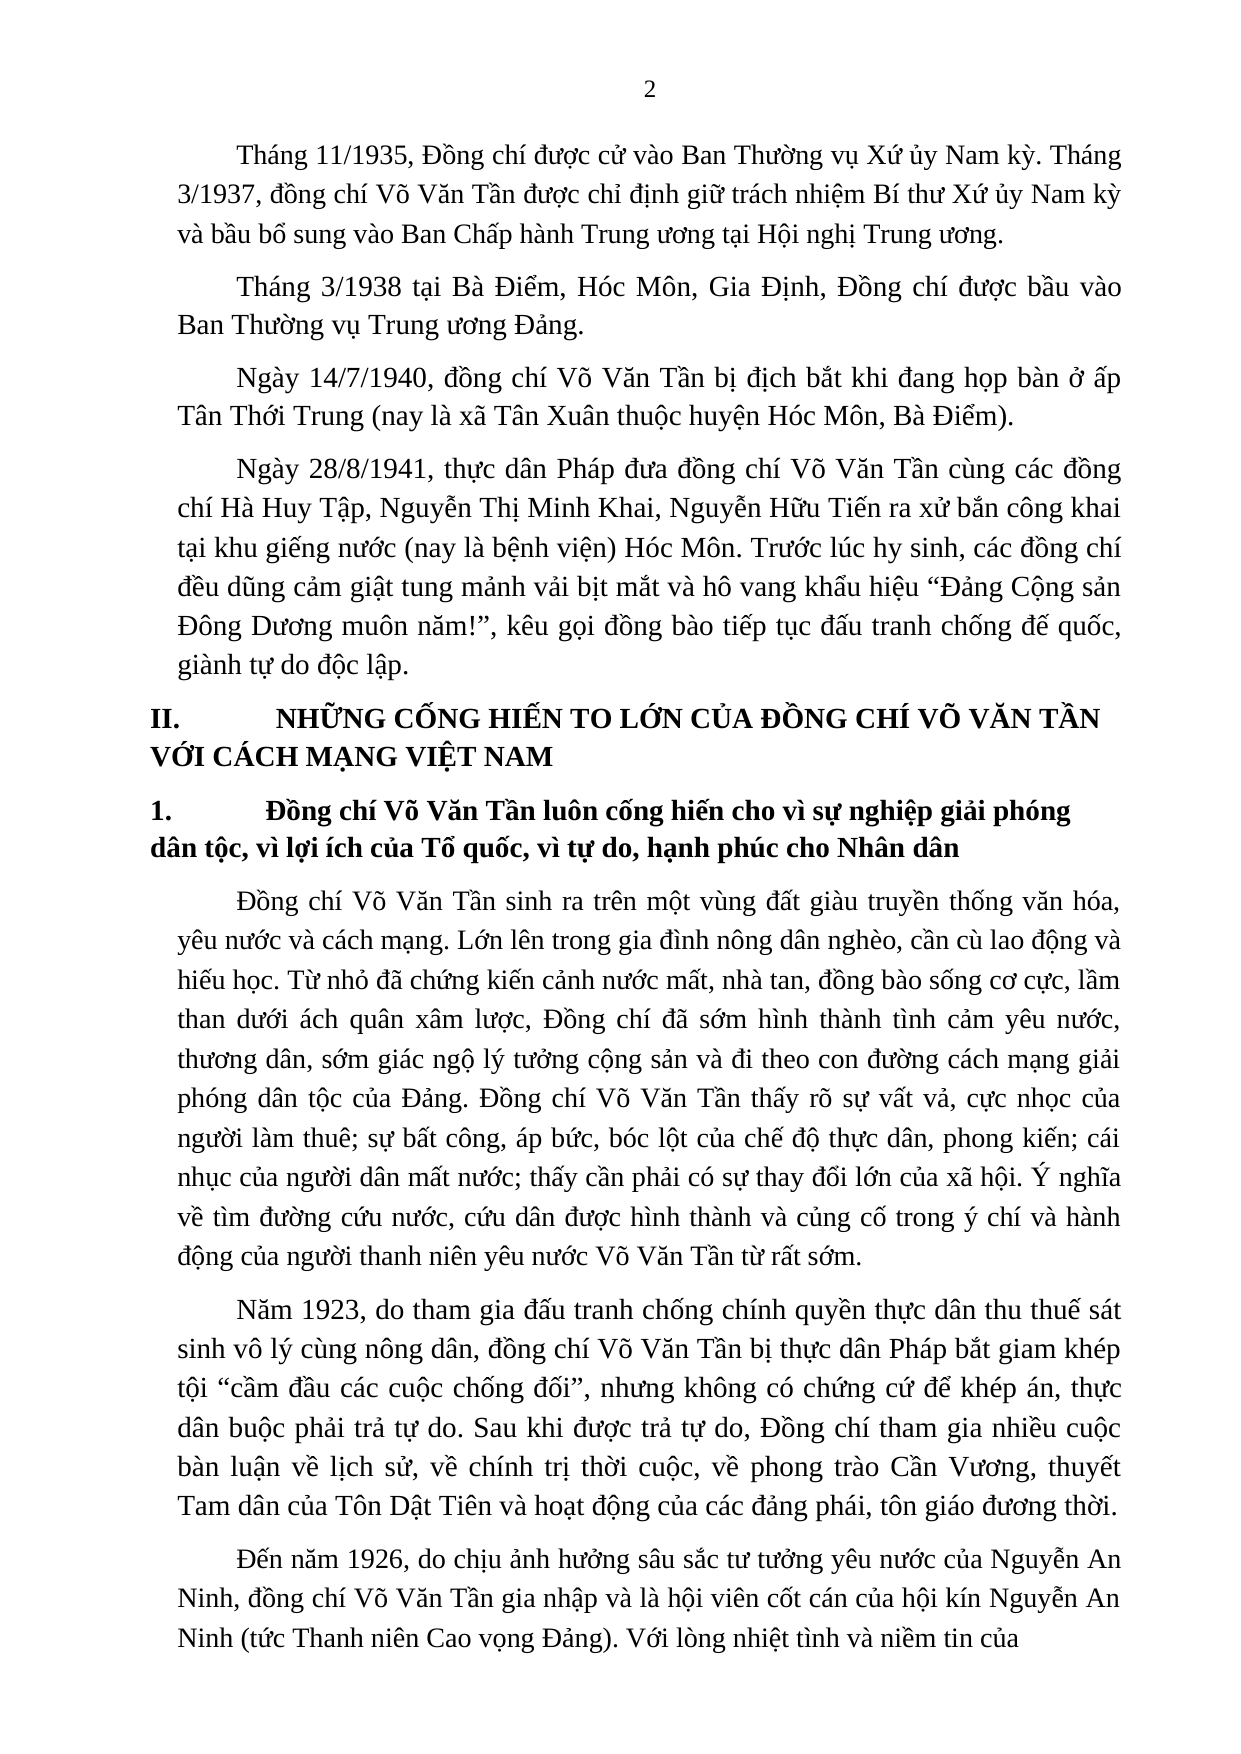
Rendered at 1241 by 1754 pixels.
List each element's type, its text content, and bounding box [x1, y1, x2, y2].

list Đồng chí Võ Văn Tần luôn cống hiến cho vì sự nghiệp giải phóng dân tộc, vì lợi ích của Tổ quốc, vì tự do, hạnh phúc cho Nhân dân [150, 793, 1123, 864]
text Ngày 28/8/1941, thực dân Pháp đưa đồng chí Võ Văn Tần cùng các đồng chí Hà Huy Tập, Nguyễn Thị Minh Khai, Nguyễn Hữu Tiến ra xử bắn công khai tại khu giếng nước (nay là bệnh viện) Hóc Môn. Trước lúc hy sinh, các đồng chí đều dũng cảm giật tung mảnh vải bịt mắt và hô vang khẩu hiệu “Đảng Cộng sản Đông Dương muôn năm!”, kêu gọi đồng bào tiếp tục đấu tranh chống đế quốc, giành tự do độc lập. [177, 451, 1123, 681]
text 2 [150, 74, 1150, 103]
list NHỮNG CỐNG HIẾN TO LỚN CỦA ĐỒNG CHÍ VÕ VĂN TẦN VỚI CÁCH MẠNG VIỆT NAM [150, 701, 1123, 773]
text Năm 1923, do tham gia đấu tranh chống chính quyền thực dân thu thuế sát sinh vô lý cùng nông dân, đồng chí Võ Văn Tần bị thực dân Pháp bắt giam khép tội “cầm đầu các cuộc chống đối”, nhưng không có chứng cứ để khép án, thực dân buộc phải trả tự do. Sau khi được trả tự do, Đồng chí tham gia nhiều cuộc bàn luận về lịch sử, về chính trị thời cuộc, về phong trào Cần Vương, thuyết Tam dân của Tôn Dật Tiên và hoạt động của các đảng phái, tôn giáo đương thời. [177, 1292, 1123, 1522]
text Đến năm 1926, do chịu ảnh hưởng sâu sắc tư tưởng yêu nước của Nguyễn An Ninh, đồng chí Võ Văn Tần gia nhập và là hội viên cốt cán của hội kín Nguyễn An Ninh (tức Thanh niên Cao vọng Đảng). Với lòng nhiệt tình và niềm tin của [177, 1542, 1123, 1653]
text Tháng 3/1938 tại Bà Điểm, Hóc Môn, Gia Định, Đồng chí được bầu vào Ban Thường vụ Trung ương Đảng. [177, 269, 1123, 340]
text Đồng chí Võ Văn Tần sinh ra trên một vùng đất giàu truyền thống văn hóa, yêu nước và cách mạng. Lớn lên trong gia đình nông dân nghèo, cần cù lao động và hiếu học. Từ nhỏ đã chứng kiến cảnh nước mất, nhà tan, đồng bào sống cơ cực, lầm than dưới ách quân xâm lược, Đồng chí đã sớm hình thành tình cảm yêu nước, thương dân, sớm giác ngộ lý tưởng cộng sản và đi theo con đường cách mạng giải phóng dân tộc của Đảng. Đồng chí Võ Văn Tần thấy rõ sự vất vả, cực nhọc của người làm thuê; sự bất công, áp bức, bóc lột của chế độ thực dân, phong kiến; cái nhục của người dân mất nước; thấy cần phải có sự thay đổi lớn của xã hội. Ý nghĩa về tìm đường cứu nước, cứu dân được hình thành và củng cố trong ý chí và hành động của người thanh niên yêu nước Võ Văn Tần từ rất sớm. [177, 884, 1123, 1272]
text Ngày 14/7/1940, đồng chí Võ Văn Tần bị địch bắt khi đang họp bàn ở ấp Tân Thới Trung (nay là xã Tân Xuân thuộc huyện Hóc Môn, Bà Điểm). [177, 360, 1123, 432]
text Tháng 11/1935, Đồng chí được cử vào Ban Thường vụ Xứ ủy Nam kỳ. Tháng 3/1937, đồng chí Võ Văn Tần được chỉ định giữ trách nhiệm Bí thư Xứ ủy Nam kỳ và bầu bổ sung vào Ban Chấp hành Trung ương tại Hội nghị Trung ương. [177, 138, 1123, 249]
